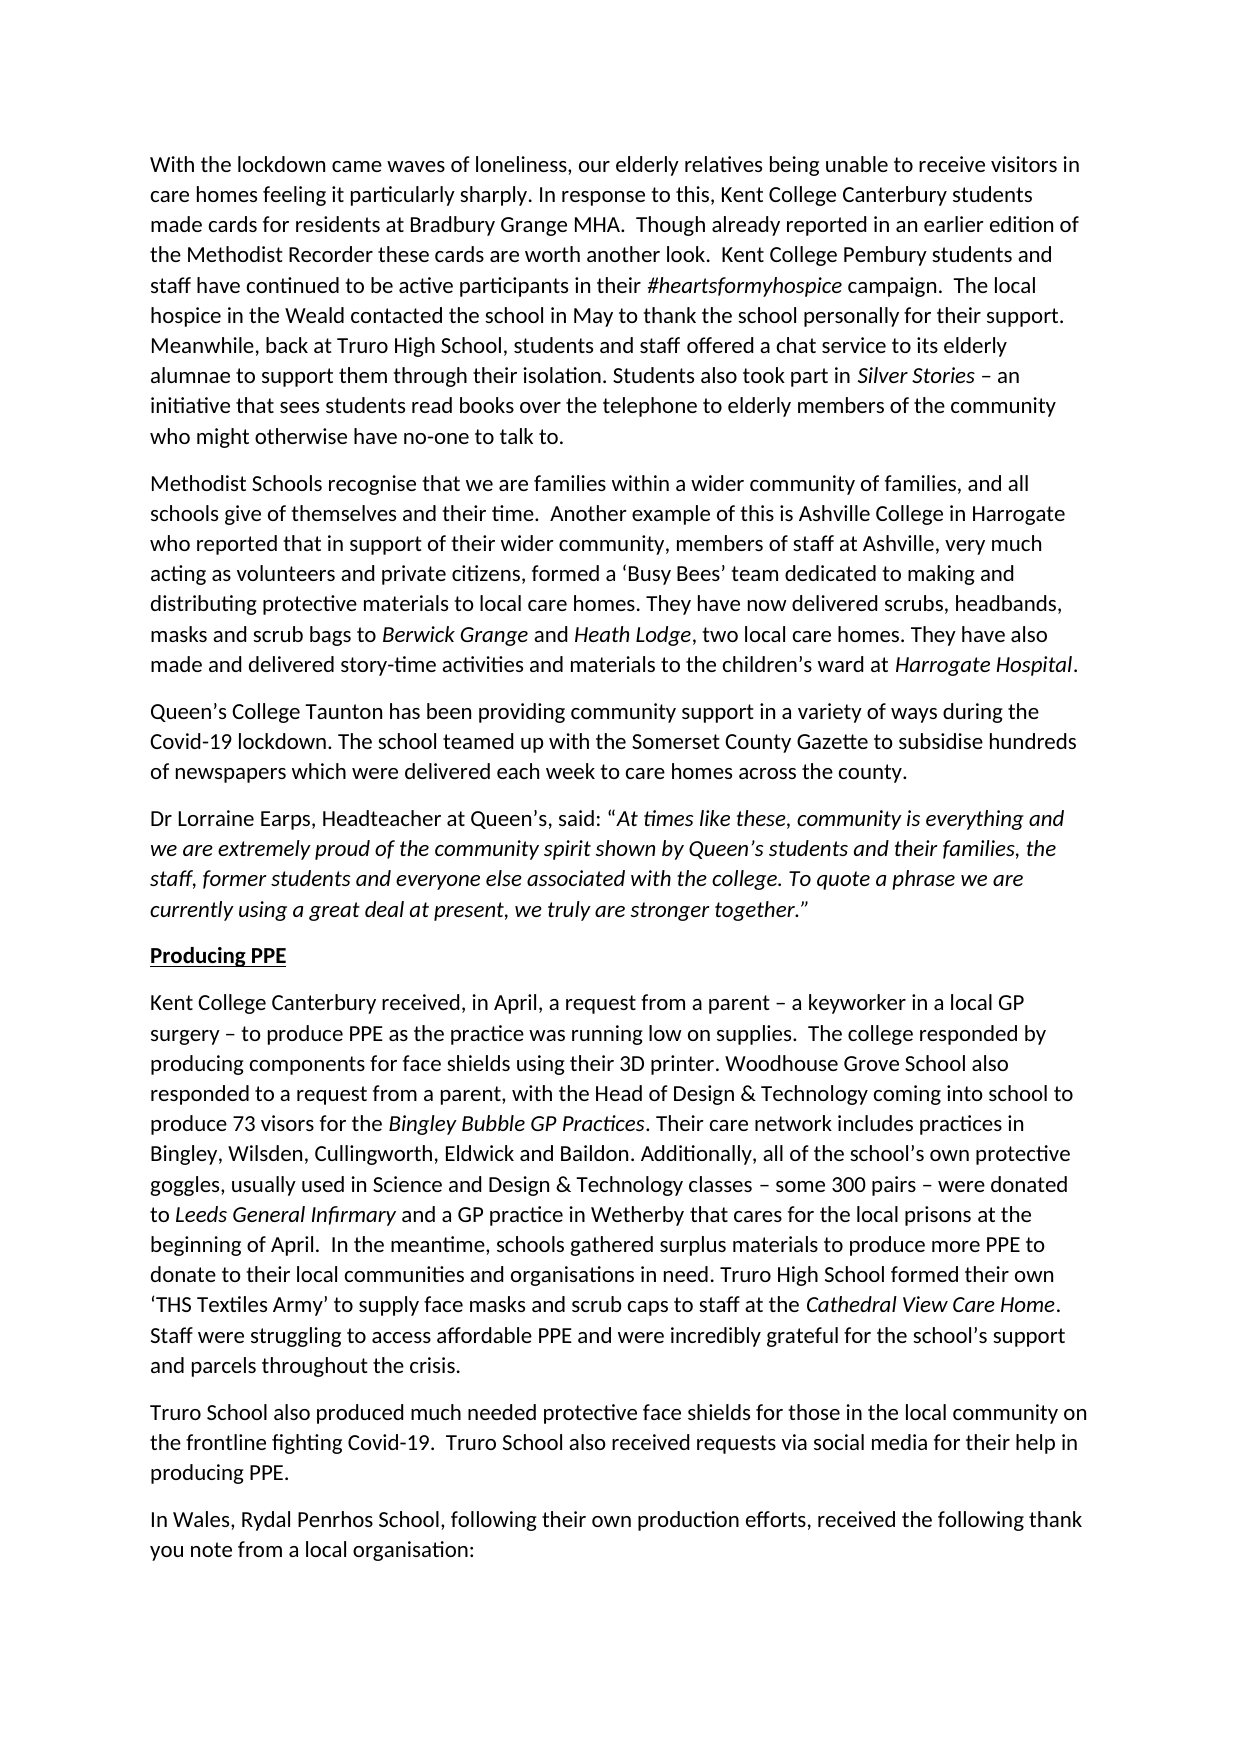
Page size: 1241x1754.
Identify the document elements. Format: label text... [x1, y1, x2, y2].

text Truro School also produced much needed protective face shields for those in the local community on the frontline fighting Covid-19. Truro School also received requests via social media for their help in producing PPE. [150, 1398, 1090, 1486]
text In Wales, Rydal Penrhos School, following their own production efforts, received the following thank you note from a local organisation: [150, 1505, 1090, 1563]
text Kent College Canterbury received, in April, a request from a parent – a keyworker in a local GP surgery – to produce PPE as the practice was running low on supplies. The college responded by producing components for face shields using their 3D printer. Woodhouse Grove School also responded to a request from a parent, with the Head of Design & Technology coming into school to produce 73 visors for the Bingley Bubble GP Practices. Their care network includes practices in Bingley, Wilsden, Cullingworth, Eldwick and Baildon. Additionally, all of the school’s own protective goggles, usually used in Science and Design & Technology classes – some 300 pairs – were donated to Leeds General Infirmary and a GP practice in Wetherby that cares for the local prisons at the beginning of April. In the meantime, schools gathered surplus materials to produce more PPE to donate to their local communities and organisations in need. Truro High School formed their own ‘THS Textiles Army’ to supply face masks and scrub caps to staff at the Cathedral View Care Home. Staff were struggling to access affordable PPE and were incredibly grateful for the school’s support and parcels throughout the crisis. [150, 988, 1090, 1379]
text With the lockdown came waves of loneliness, our elderly relatives being unable to receive visitors in care homes feeling it particularly sharply. In response to this, Kent College Canterbury students made cards for residents at Bradbury Grange MHA. Though already reported in an earlier edition of the Methodist Recorder these cards are worth another look. Kent College Pembury students and staff have continued to be active participants in their #heartsformyhospice campaign. The local hospice in the Weald contacted the school in May to thank the school personally for their support. Meanwhile, back at Truro High School, students and staff offered a chat service to its elderly alumnae to support them through their isolation. Students also took part in Silver Stories – an initiative that sees students read books over the telephone to elderly members of the community who might otherwise have no-one to talk to. [150, 150, 1090, 450]
text Producing PPE [150, 942, 1090, 970]
text Dr Lorraine Earps, Headteacher at Queen’s, said: “At times like these, community is everything and we are extremely proud of the community spirit shown by Queen’s students and their families, the staff, former students and everyone else associated with the college. To quote a phrase we are currently using a great deal at present, we truly are stronger together.” [150, 804, 1090, 923]
text Queen’s College Taunton has been providing community support in a variety of ways during the Covid-19 lockdown. The school teamed up with the Somerset County Gazette to subsidise hundreds of newspapers which were delivered each week to care homes across the county. [150, 697, 1090, 785]
text Methodist Schools recognise that we are families within a wider community of families, and all schools give of themselves and their time. Another example of this is Ashville College in Harrogate who reported that in support of their wider community, members of staff at Ashville, very much acting as volunteers and private citizens, formed a ‘Busy Bees’ team dedicated to making and distributing protective materials to local care homes. They have now delivered scrubs, headbands, masks and scrub bags to Berwick Grange and Heath Lodge, two local care homes. They have also made and delivered story-time activities and materials to the children’s ward at Harrogate Hospital. [150, 469, 1090, 678]
